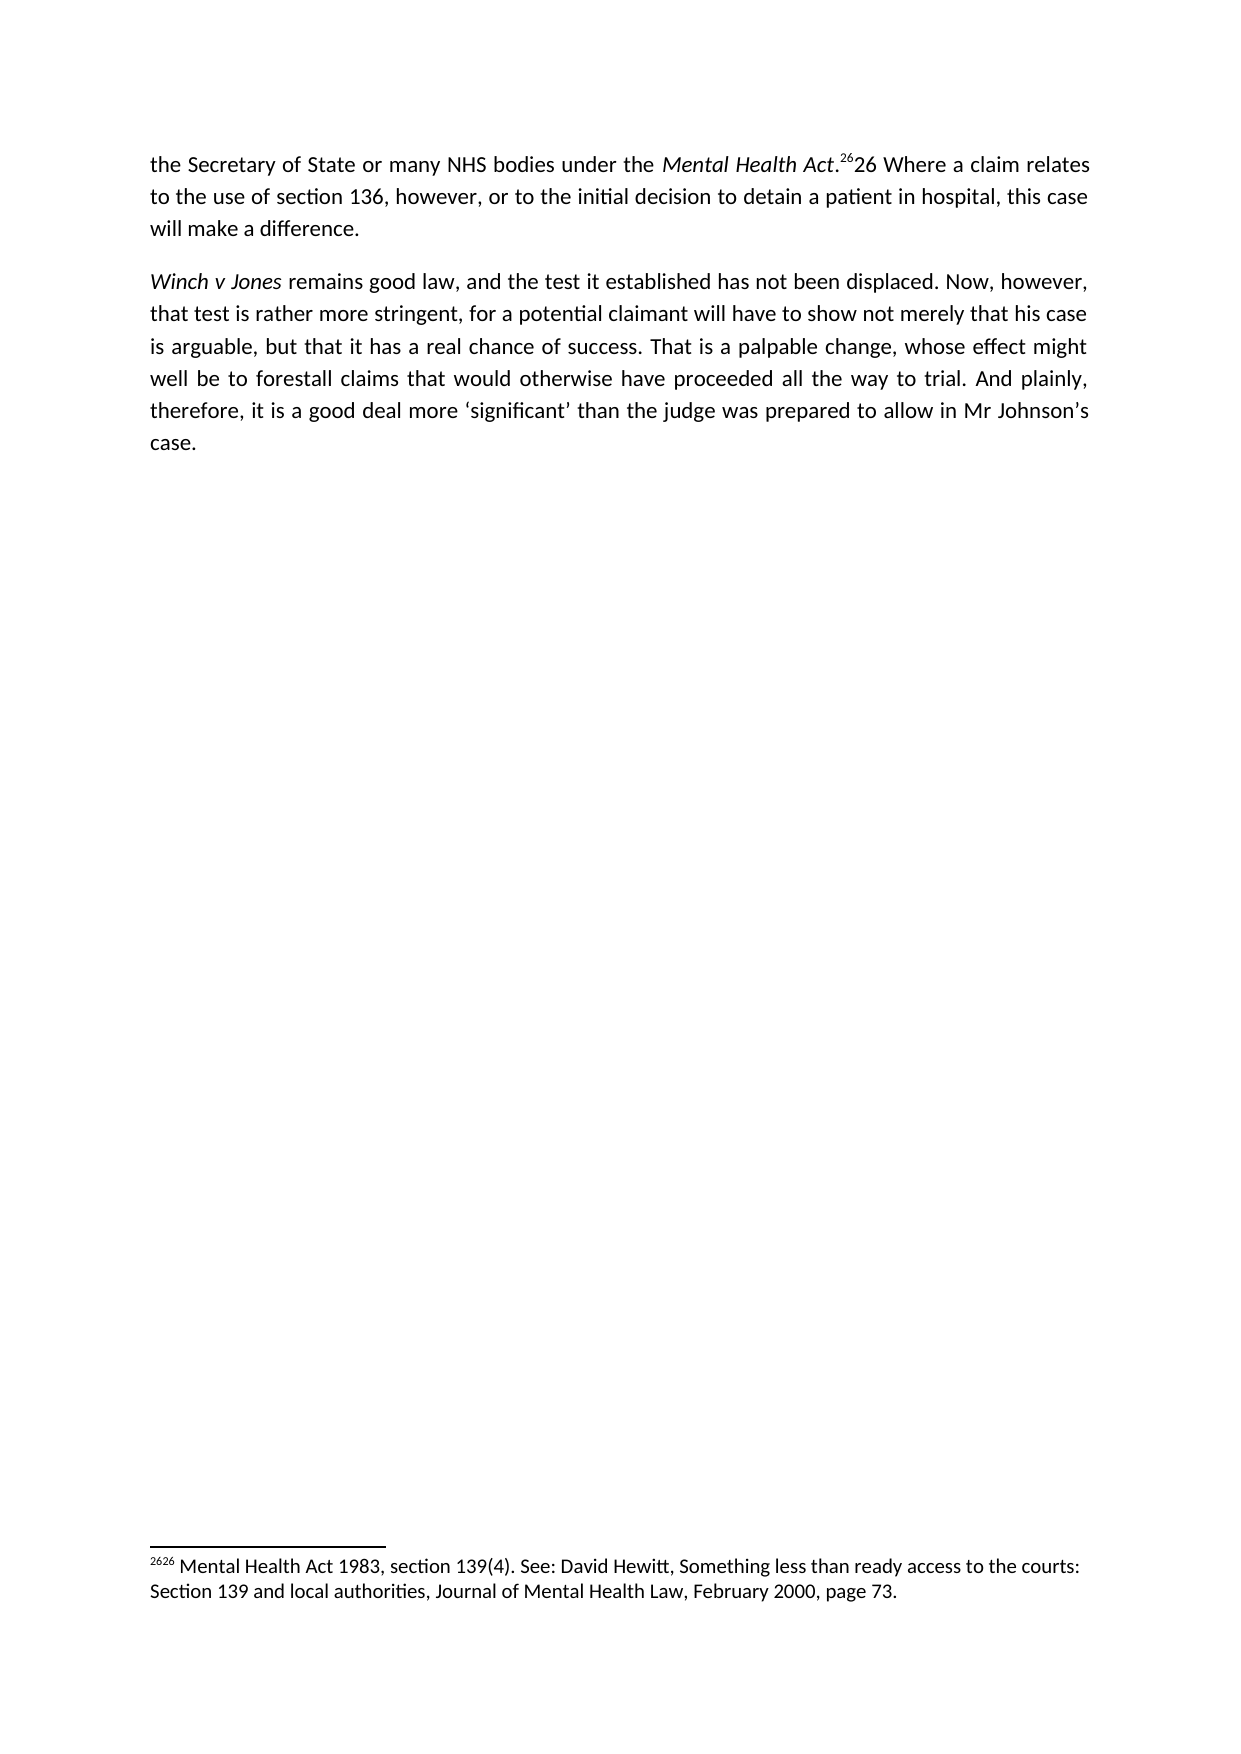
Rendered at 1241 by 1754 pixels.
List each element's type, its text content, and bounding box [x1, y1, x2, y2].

text Winch v Jones remains good law, and the test it established has not been displaced. Now, however, that test is rather more stringent, for a potential claimant will have to show not merely that his case is arguable, but that it has a real chance of success. That is a palpable change, whose effect might well be to forestall claims that would otherwise have proceeded all the way to trial. And plainly, therefore, it is a good deal more ‘significant’ than the judge was prepared to allow in Mr Johnson’s case. [150, 267, 1090, 456]
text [150, 150, 1090, 242]
